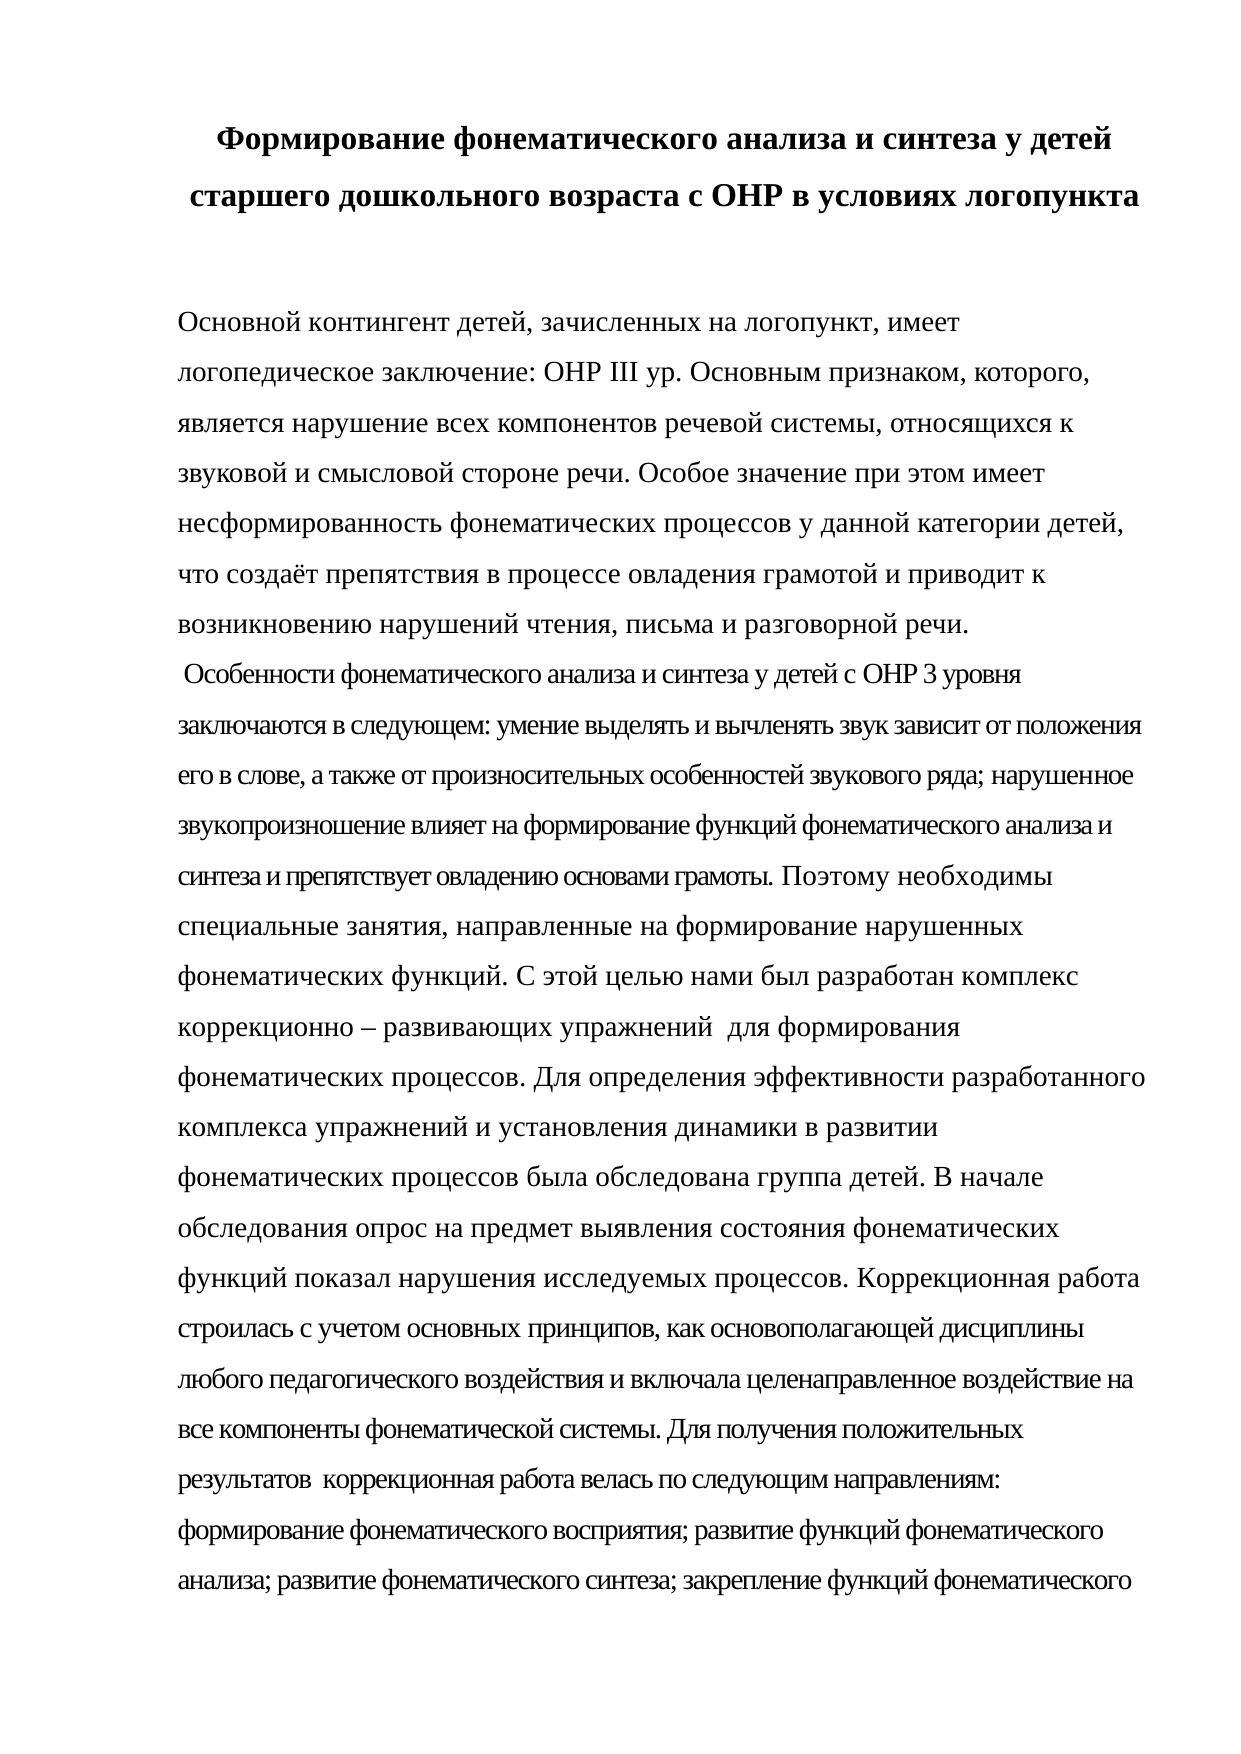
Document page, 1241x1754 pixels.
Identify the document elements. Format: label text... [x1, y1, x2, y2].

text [177, 656, 1152, 1596]
text Формирование фонематического анализа и синтеза у детей старшего дошкольного возраста с ОНР в условиях логопункта [177, 118, 1152, 214]
title Основной контингент детей, зачисленных на логопункт, имеет логопедическое заключение: ОНР III ур. Основным признаком, которого, является нарушение всех компонентов речевой системы, относящихся к звуковой и смысловой стороне речи. Особое значение при этом имеет несформированность фонематических процессов у данной категории детей, что создаёт препятствия в процессе овладения грамотой и приводит к возникновению нарушений чтения, письма и разговорной речи. [177, 304, 1152, 640]
